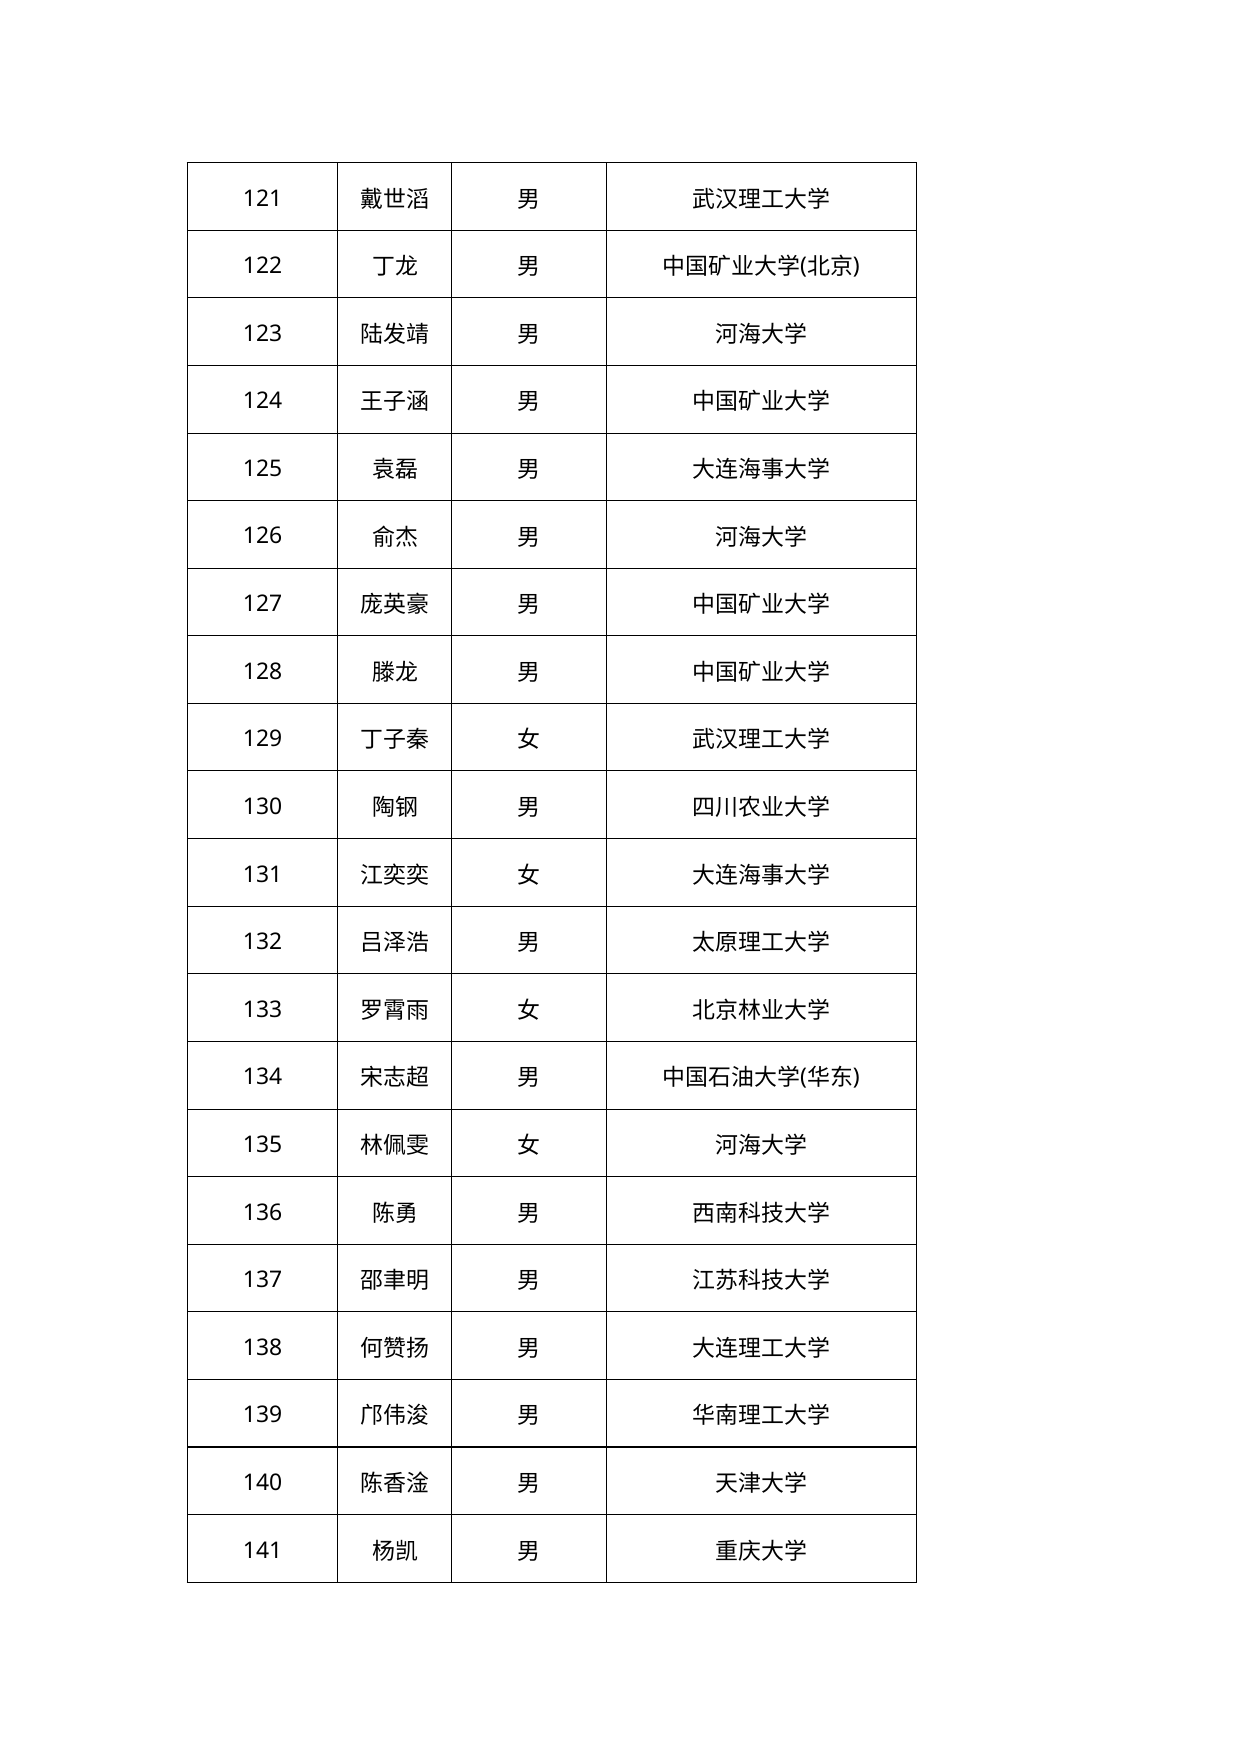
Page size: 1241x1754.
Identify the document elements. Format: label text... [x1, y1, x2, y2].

table_cell 女 [452, 839, 606, 906]
table_cell 华南理工大学 [607, 1380, 916, 1446]
table_cell 江奕奕 [338, 839, 451, 906]
table_cell 重庆大学 [607, 1515, 916, 1582]
table_cell 125 [188, 434, 337, 500]
table_cell 滕龙 [338, 636, 451, 703]
table_cell 中国石油大学(华东) [607, 1042, 916, 1108]
table_cell 132 [188, 907, 337, 973]
table_cell 河海大学 [607, 298, 916, 365]
table_cell 中国矿业大学 [607, 569, 916, 635]
table_cell 127 [188, 569, 337, 635]
table_cell 男 [452, 1312, 606, 1379]
table_cell 河海大学 [607, 1110, 916, 1176]
table_cell 133 [188, 974, 337, 1041]
table_cell 丁子秦 [338, 704, 451, 770]
table_cell 男 [452, 231, 606, 297]
table_cell 女 [452, 974, 606, 1041]
table_cell 王子涵 [338, 366, 451, 432]
table_cell 邝伟浚 [338, 1380, 451, 1446]
table_cell 陆发靖 [338, 298, 451, 365]
table_cell 男 [452, 1515, 606, 1582]
table_cell 天津大学 [607, 1448, 916, 1514]
table_cell 128 [188, 636, 337, 703]
table_cell 中国矿业大学(北京) [607, 231, 916, 297]
table_cell 女 [452, 1110, 606, 1176]
table_cell 北京林业大学 [607, 974, 916, 1041]
table_cell 宋志超 [338, 1042, 451, 1108]
table_cell 男 [452, 1177, 606, 1244]
table_cell 129 [188, 704, 337, 770]
table_cell 126 [188, 501, 337, 568]
table_cell 大连理工大学 [607, 1312, 916, 1379]
table_cell 135 [188, 1110, 337, 1176]
table_cell 男 [452, 163, 606, 229]
table_cell 陶钢 [338, 771, 451, 838]
table_cell 男 [452, 1448, 606, 1514]
table_cell 男 [452, 569, 606, 635]
table_cell 丁龙 [338, 231, 451, 297]
table_cell 男 [452, 1042, 606, 1108]
table_cell 134 [188, 1042, 337, 1108]
table_cell 男 [452, 1380, 606, 1446]
table_cell 女 [452, 704, 606, 770]
table_cell 何赞扬 [338, 1312, 451, 1379]
table_cell 中国矿业大学 [607, 636, 916, 703]
table_cell 武汉理工大学 [607, 704, 916, 770]
table_cell 140 [188, 1448, 337, 1514]
table_cell 121 [188, 163, 337, 229]
table_cell 138 [188, 1312, 337, 1379]
table_cell 男 [452, 636, 606, 703]
table_cell 西南科技大学 [607, 1177, 916, 1244]
table_cell 河海大学 [607, 501, 916, 568]
table_cell 141 [188, 1515, 337, 1582]
table_cell 130 [188, 771, 337, 838]
table_cell 139 [188, 1380, 337, 1446]
table_cell 男 [452, 907, 606, 973]
table_cell 男 [452, 366, 606, 432]
table_cell 男 [452, 298, 606, 365]
table_cell 俞杰 [338, 501, 451, 568]
table_cell 庞英豪 [338, 569, 451, 635]
table_cell 122 [188, 231, 337, 297]
table_cell 杨凯 [338, 1515, 451, 1582]
table_cell 男 [452, 434, 606, 500]
table_cell 袁磊 [338, 434, 451, 500]
table_cell 陈香淦 [338, 1448, 451, 1514]
table_cell 男 [452, 1245, 606, 1311]
table_cell 吕泽浩 [338, 907, 451, 973]
table_cell 137 [188, 1245, 337, 1311]
table_cell 男 [452, 771, 606, 838]
table_cell 124 [188, 366, 337, 432]
table_cell 罗霄雨 [338, 974, 451, 1041]
table_cell 大连海事大学 [607, 434, 916, 500]
table_cell 男 [452, 501, 606, 568]
table_cell 陈勇 [338, 1177, 451, 1244]
table_cell 四川农业大学 [607, 771, 916, 838]
table_cell 131 [188, 839, 337, 906]
table_cell 林佩雯 [338, 1110, 451, 1176]
table_cell 太原理工大学 [607, 907, 916, 973]
table_cell 江苏科技大学 [607, 1245, 916, 1311]
table_cell 中国矿业大学 [607, 366, 916, 432]
table_cell 136 [188, 1177, 337, 1244]
table_cell 戴世滔 [338, 163, 451, 229]
table_cell 武汉理工大学 [607, 163, 916, 229]
table_cell 大连海事大学 [607, 839, 916, 906]
table_cell 邵聿明 [338, 1245, 451, 1311]
table_cell 123 [188, 298, 337, 365]
